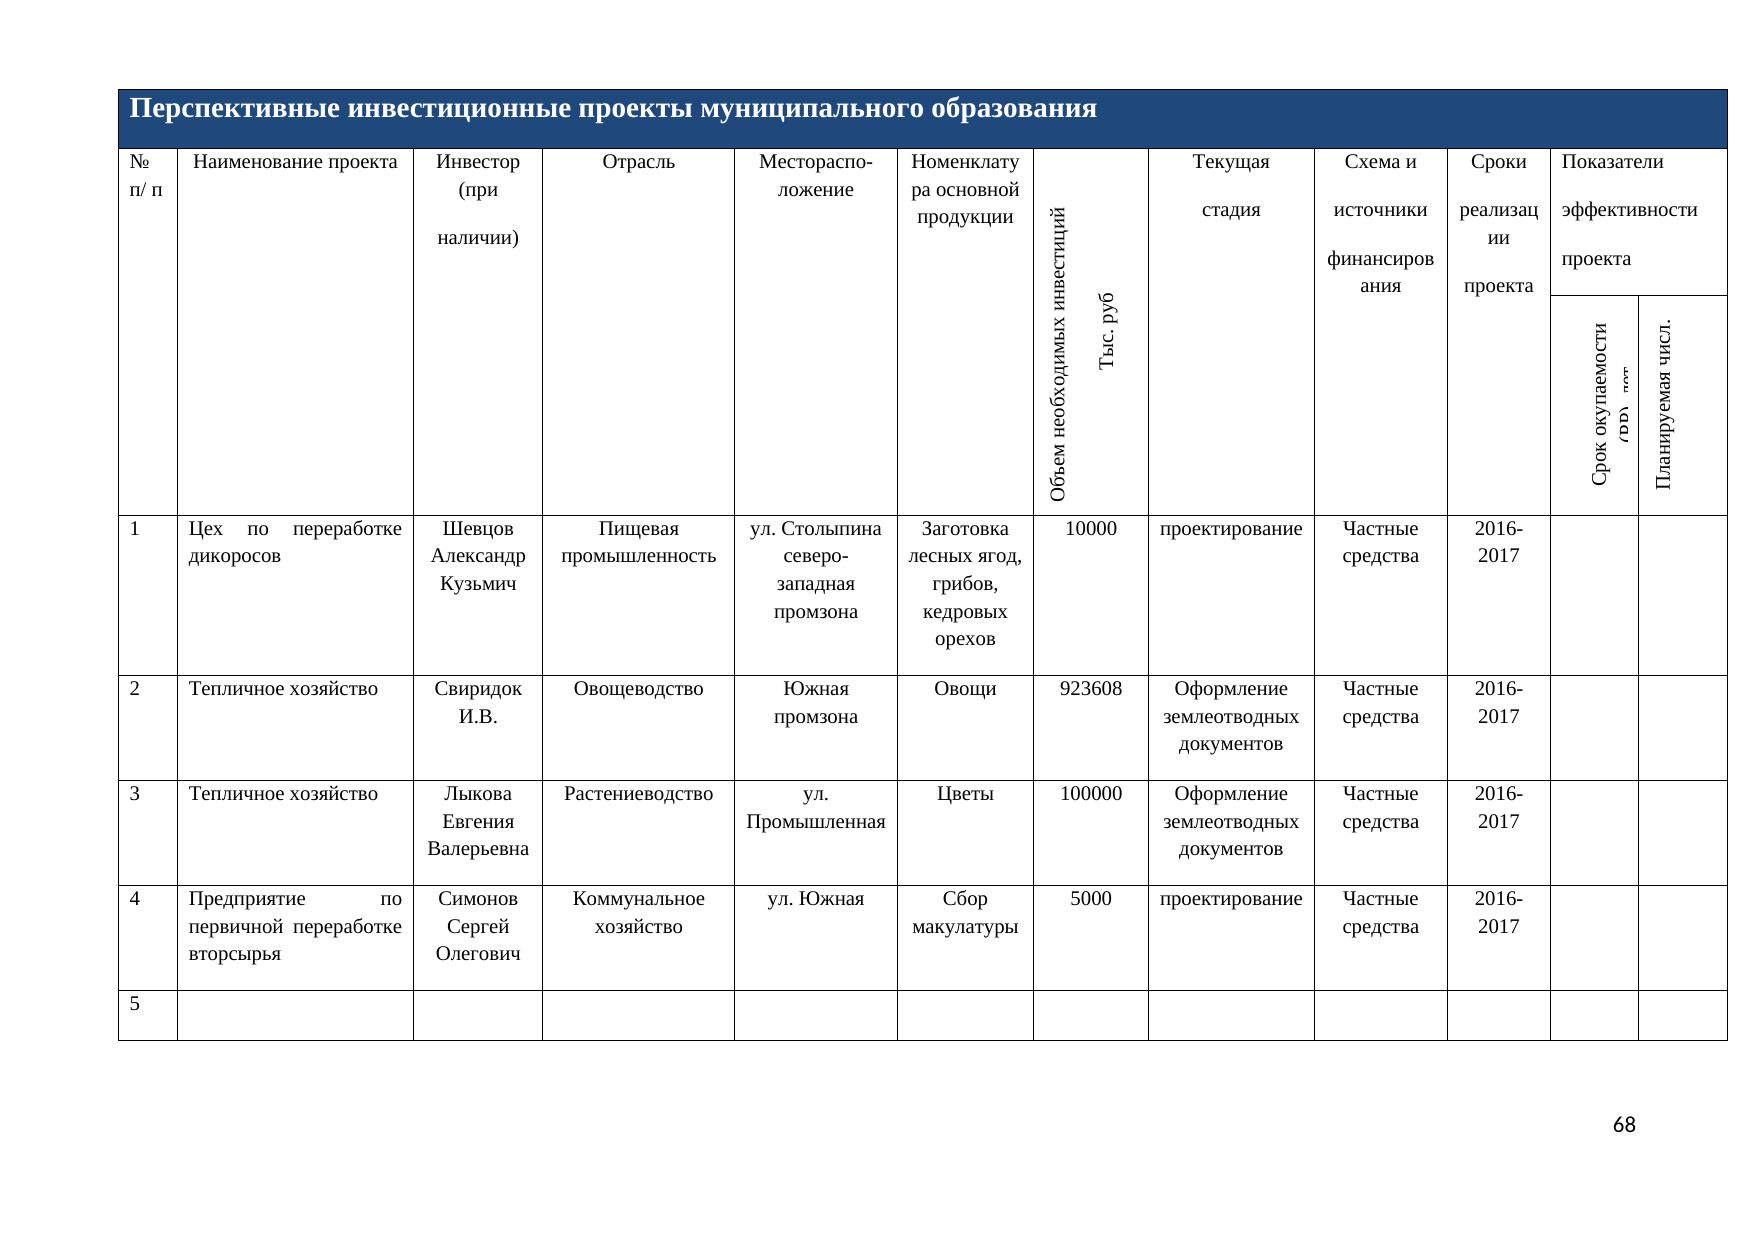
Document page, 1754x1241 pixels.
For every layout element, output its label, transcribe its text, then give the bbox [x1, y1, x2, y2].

table_cell Сбор макулатуры [898, 886, 1033, 990]
table_cell Тепличное хозяйство [178, 781, 413, 885]
table_cell Срок окупаемости (РР) лет [1551, 296, 1638, 515]
table_cell ул. Столыпина северо-западная промзона [735, 516, 897, 675]
table_cell Текущая стадия [1149, 149, 1314, 515]
table_cell Сроки реализации проекта [1448, 149, 1550, 515]
table_cell [735, 991, 897, 1040]
table_cell Частные средства [1315, 516, 1447, 675]
table_cell Южная промзона [735, 676, 897, 780]
table_cell Растениеводство [543, 781, 734, 885]
table_cell Показатели эффективности проекта [1551, 149, 1727, 294]
table_cell ул. Промышленная [735, 781, 897, 885]
table_cell 1 [119, 516, 177, 675]
table_cell 10000 [1034, 516, 1148, 675]
table_cell Оформление землеотводных документов [1149, 781, 1314, 885]
table_cell [1551, 991, 1638, 1040]
table_cell Частные средства [1315, 886, 1447, 990]
table_cell 2016-2017 [1448, 676, 1550, 780]
table_cell [1551, 676, 1638, 780]
table_cell Отрасль [543, 149, 734, 515]
table_cell Симонов Сергей Олегович [414, 886, 542, 990]
table_cell 2 [119, 676, 177, 780]
table_cell Местораспо-ложение [735, 149, 897, 515]
table_cell Коммунальное хозяйство [543, 886, 734, 990]
table_cell [1551, 886, 1638, 990]
table_cell [898, 991, 1033, 1040]
table_cell Частные средства [1315, 781, 1447, 885]
table_cell 2016-2017 [1448, 516, 1550, 675]
table_cell Заготовка лесных ягод, грибов, кедровых орехов [898, 516, 1033, 675]
table_cell Шевцов Александр Кузьмич [414, 516, 542, 675]
table_cell Лыкова Евгения Валерьевна [414, 781, 542, 885]
table_cell Цветы [898, 781, 1033, 885]
table_cell 3 [119, 781, 177, 885]
table_cell Инвестор (при наличии) [414, 149, 542, 515]
table_cell Тепличное хозяйство [178, 676, 413, 780]
table_cell [1639, 991, 1727, 1040]
table_cell [1315, 991, 1447, 1040]
table_cell [178, 991, 413, 1040]
table_cell [1551, 516, 1638, 675]
table_cell Оформление землеотводных документов [1149, 676, 1314, 780]
table_cell Номенклатура основной продукции [898, 149, 1033, 515]
table_cell [1639, 676, 1727, 780]
table_cell № п/ п [119, 149, 177, 515]
table_cell [1551, 781, 1638, 885]
table_cell Схема и источники финансирования [1315, 149, 1447, 515]
table_cell [543, 991, 734, 1040]
table_cell 923608 [1034, 676, 1148, 780]
table_cell Свиридок И.В. [414, 676, 542, 780]
table_cell 2016-2017 [1448, 781, 1550, 885]
table_cell 4 [119, 886, 177, 990]
table_cell ул. Южная [735, 886, 897, 990]
table_cell 2016-2017 [1448, 886, 1550, 990]
table_cell Овощи [898, 676, 1033, 780]
table_cell 100000 [1034, 781, 1148, 885]
table_cell [1034, 991, 1148, 1040]
table_cell [1448, 991, 1550, 1040]
table_cell [1639, 516, 1727, 675]
table_cell Пищевая промышленность [543, 516, 734, 675]
table_cell Предприятие по первичной переработке вторсырья [178, 886, 413, 990]
table_cell 5 [119, 991, 177, 1040]
table_cell [1149, 991, 1314, 1040]
table_cell Наименование проекта [178, 149, 413, 515]
table_cell 5000 [1034, 886, 1148, 990]
table_cell проектирование [1149, 516, 1314, 675]
table_cell [1639, 781, 1727, 885]
table_cell [1639, 886, 1727, 990]
table_cell Цех по переработке дикоросов [178, 516, 413, 675]
table_cell Планируемая числ. работников [1639, 296, 1727, 515]
table_header Перспективные инвестиционные проекты муниципального образования [119, 90, 1727, 148]
table_cell Частные средства [1315, 676, 1447, 780]
table_cell Овощеводство [543, 676, 734, 780]
table_cell Объем необходимых инвестиций Тыс. руб [1034, 149, 1148, 515]
table_cell проектирование [1149, 886, 1314, 990]
table_cell [414, 991, 542, 1040]
